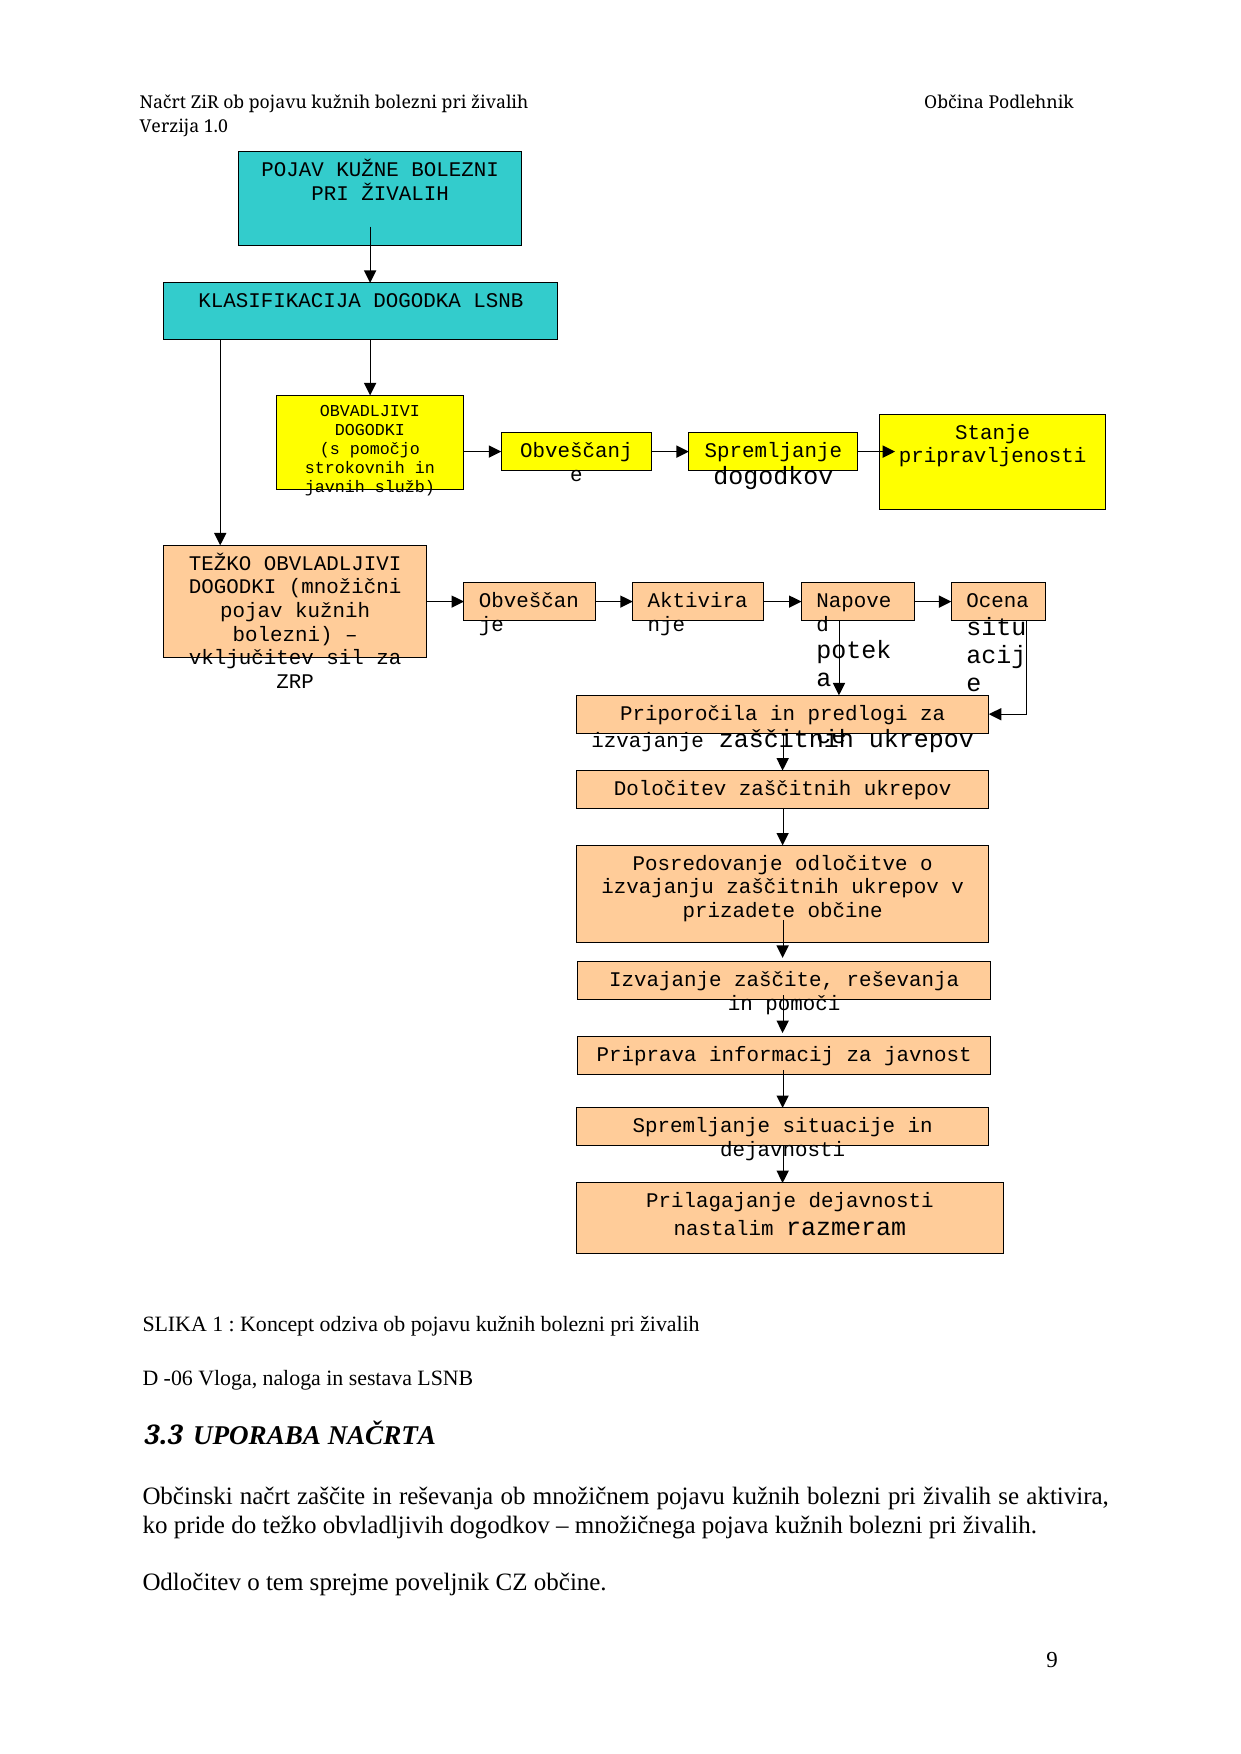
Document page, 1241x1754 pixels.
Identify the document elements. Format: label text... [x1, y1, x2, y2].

text Občinski načrt zaščite in reševanja ob množičnem pojavu kužnih bolezni pri živalih se aktivira, ko pride do težko obvladljivih dogodkov – množičnega pojava kužnih bolezni pri živalih. [142, 1481, 1111, 1539]
subtitle UPORABA NAČRTA [144, 1423, 1111, 1450]
text SLIKA 1 : Koncept odziva ob pojavu kužnih bolezni pri živalih [142, 1313, 1111, 1335]
text D -06 Vloga, naloga in sestava LSNB [142, 1368, 1111, 1390]
text Odločitev o tem sprejme poveljnik CZ občine. [142, 1567, 1111, 1596]
